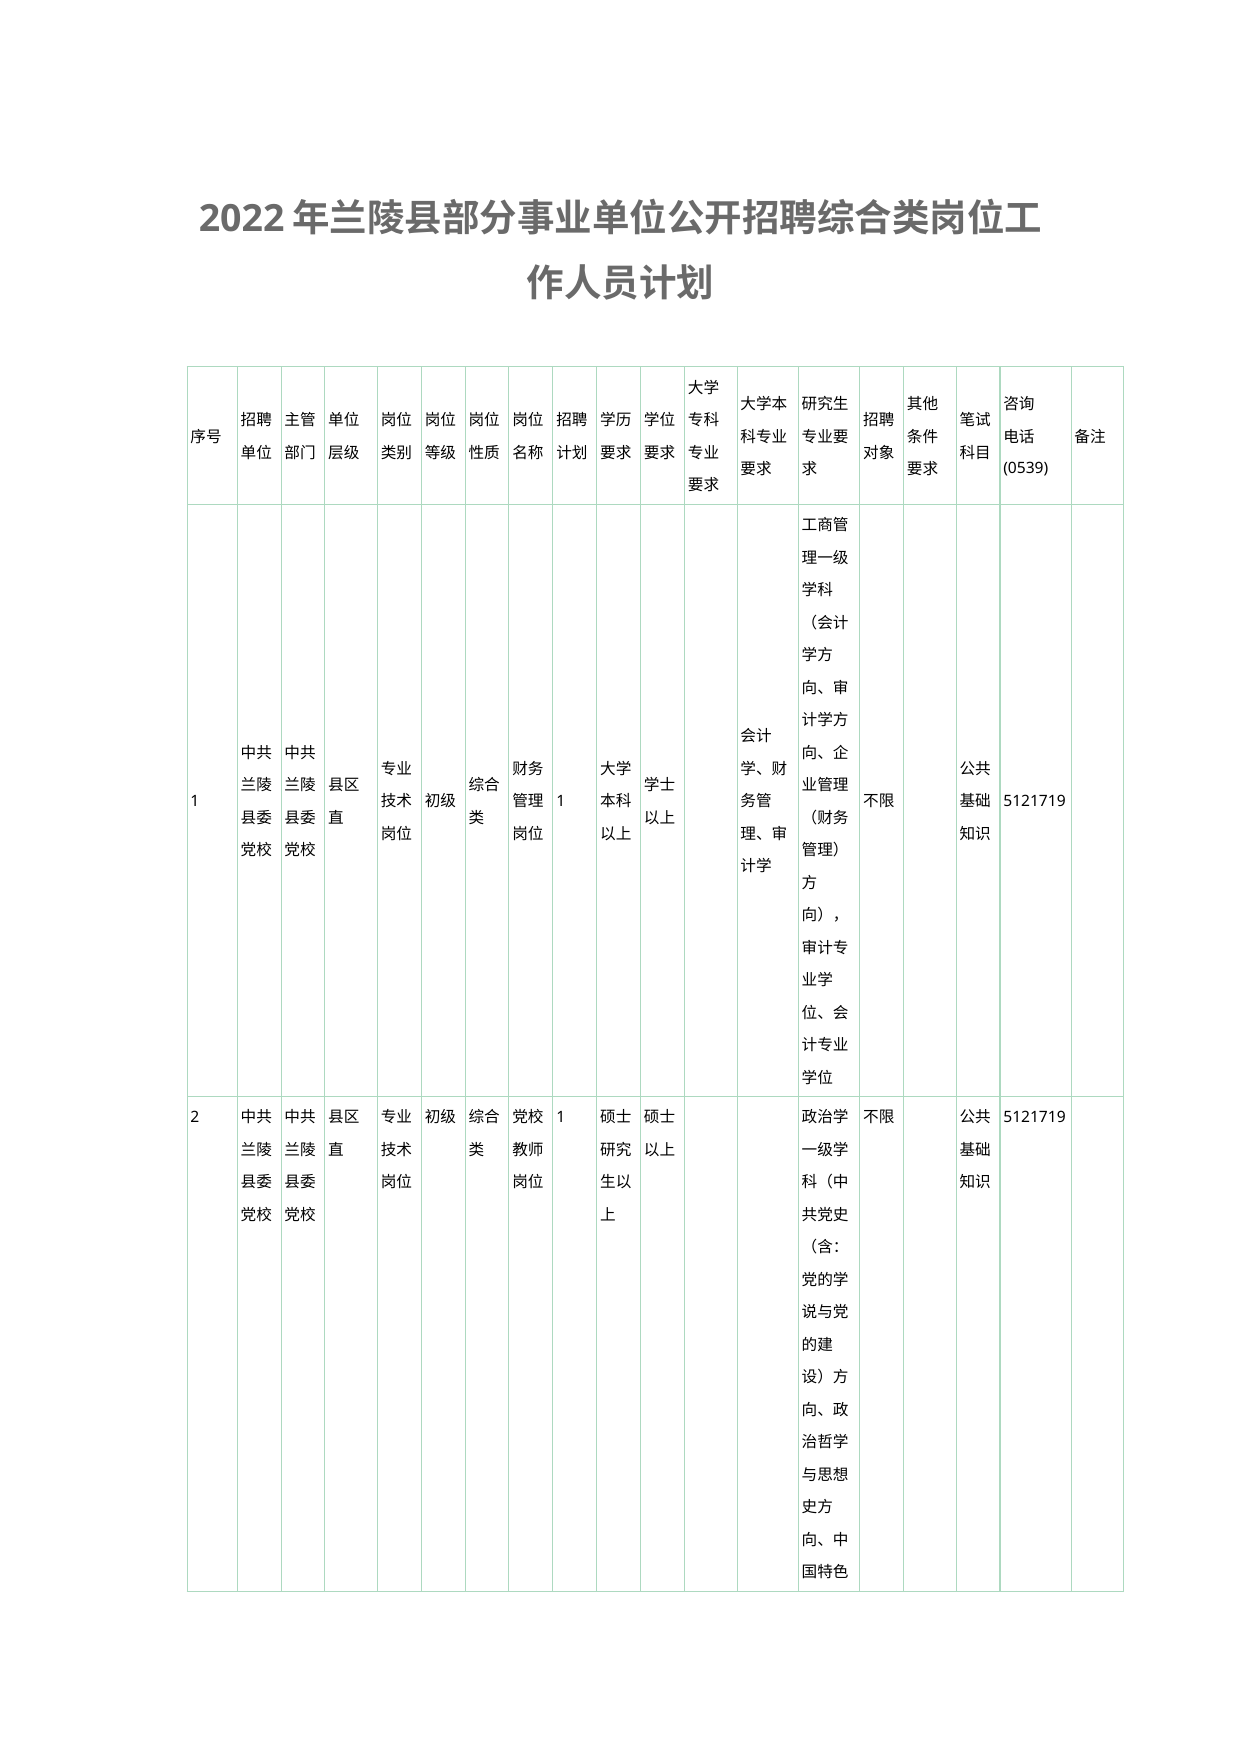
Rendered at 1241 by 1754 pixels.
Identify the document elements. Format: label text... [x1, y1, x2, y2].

table_header 研究生 专业要求 [799, 367, 859, 503]
table_header 笔试科目 [957, 367, 999, 503]
table_cell [904, 505, 956, 1096]
table_cell 党校教师岗位 [509, 1097, 552, 1591]
table_cell 硕士以上 [641, 1097, 684, 1591]
table_cell [685, 1097, 737, 1591]
table_header 招聘单位 [238, 367, 281, 503]
table_header 学历要求 [597, 367, 640, 503]
table_header 备注 [1072, 367, 1123, 503]
table_cell [685, 505, 737, 1096]
table_cell 综合类 [466, 1097, 508, 1591]
table_cell 学士以上 [641, 505, 684, 1096]
table_header 岗位 名称 [509, 367, 552, 503]
table_cell 1 [188, 505, 237, 1096]
table_cell 县区直 [325, 1097, 377, 1591]
table_header 岗位 类别 [378, 367, 421, 503]
table_cell 1 [553, 1097, 596, 1591]
table_cell [904, 1097, 956, 1591]
table_header 单位层级 [325, 367, 377, 503]
table_cell 初级 [422, 505, 465, 1096]
table_cell 中共兰陵县委党校 [238, 505, 281, 1096]
table_header 序号 [188, 367, 237, 503]
table_cell 中共兰陵县委党校 [282, 505, 324, 1096]
table_cell 不限 [860, 1097, 903, 1591]
table_header 其他条件 要求 [904, 367, 956, 503]
table_cell 县区直 [325, 505, 377, 1096]
table_cell 专业技术岗位 [378, 1097, 421, 1591]
table_cell [1072, 505, 1123, 1096]
table_cell 5121719 [1001, 505, 1071, 1096]
table_header 主管部门 [282, 367, 324, 503]
table_cell 公共基础知识 [957, 1097, 999, 1591]
table_cell 工商管理一级学科（会计学方向、审计学方向、企业管理（财务管理）方向），审计专业学位、会计专业学位 [799, 505, 859, 1096]
table_header 岗位 等级 [422, 367, 465, 503]
table_header 岗位 性质 [466, 367, 508, 503]
table_header 招聘 对象 [860, 367, 903, 503]
table_cell 2 [188, 1097, 237, 1591]
table_cell 财务管理岗位 [509, 505, 552, 1096]
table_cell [799, 1097, 859, 1591]
table_cell 专业技术岗位 [378, 505, 421, 1096]
table_cell 大学本科以上 [597, 505, 640, 1096]
table_header 咨询 电话(0539) [1001, 367, 1071, 503]
table_cell 初级 [422, 1097, 465, 1591]
table_cell 1 [553, 505, 596, 1096]
table_cell 会计学、财务管理、审计学 [738, 505, 798, 1096]
table_cell 5121719 [1001, 1097, 1071, 1591]
table_cell [1072, 1097, 1123, 1591]
table_header 招聘计划 [553, 367, 596, 503]
table_cell 综合类 [466, 505, 508, 1096]
table_header 大学专科专业要求 [685, 367, 737, 503]
table_header 大学本科专业要求 [738, 367, 798, 503]
table_cell 公共基础知识 [957, 505, 999, 1096]
table_cell 中共兰陵县委党校 [238, 1097, 281, 1591]
table_cell 中共兰陵县委党校 [282, 1097, 324, 1591]
table_header 学位要求 [641, 367, 684, 503]
subtitle 2022年兰陵县部分事业单位公开招聘综合类岗位工作人员计划 [187, 183, 1053, 313]
table_cell [738, 1097, 798, 1591]
table_cell 硕士研究生以上 [597, 1097, 640, 1591]
table_cell 不限 [860, 505, 903, 1096]
